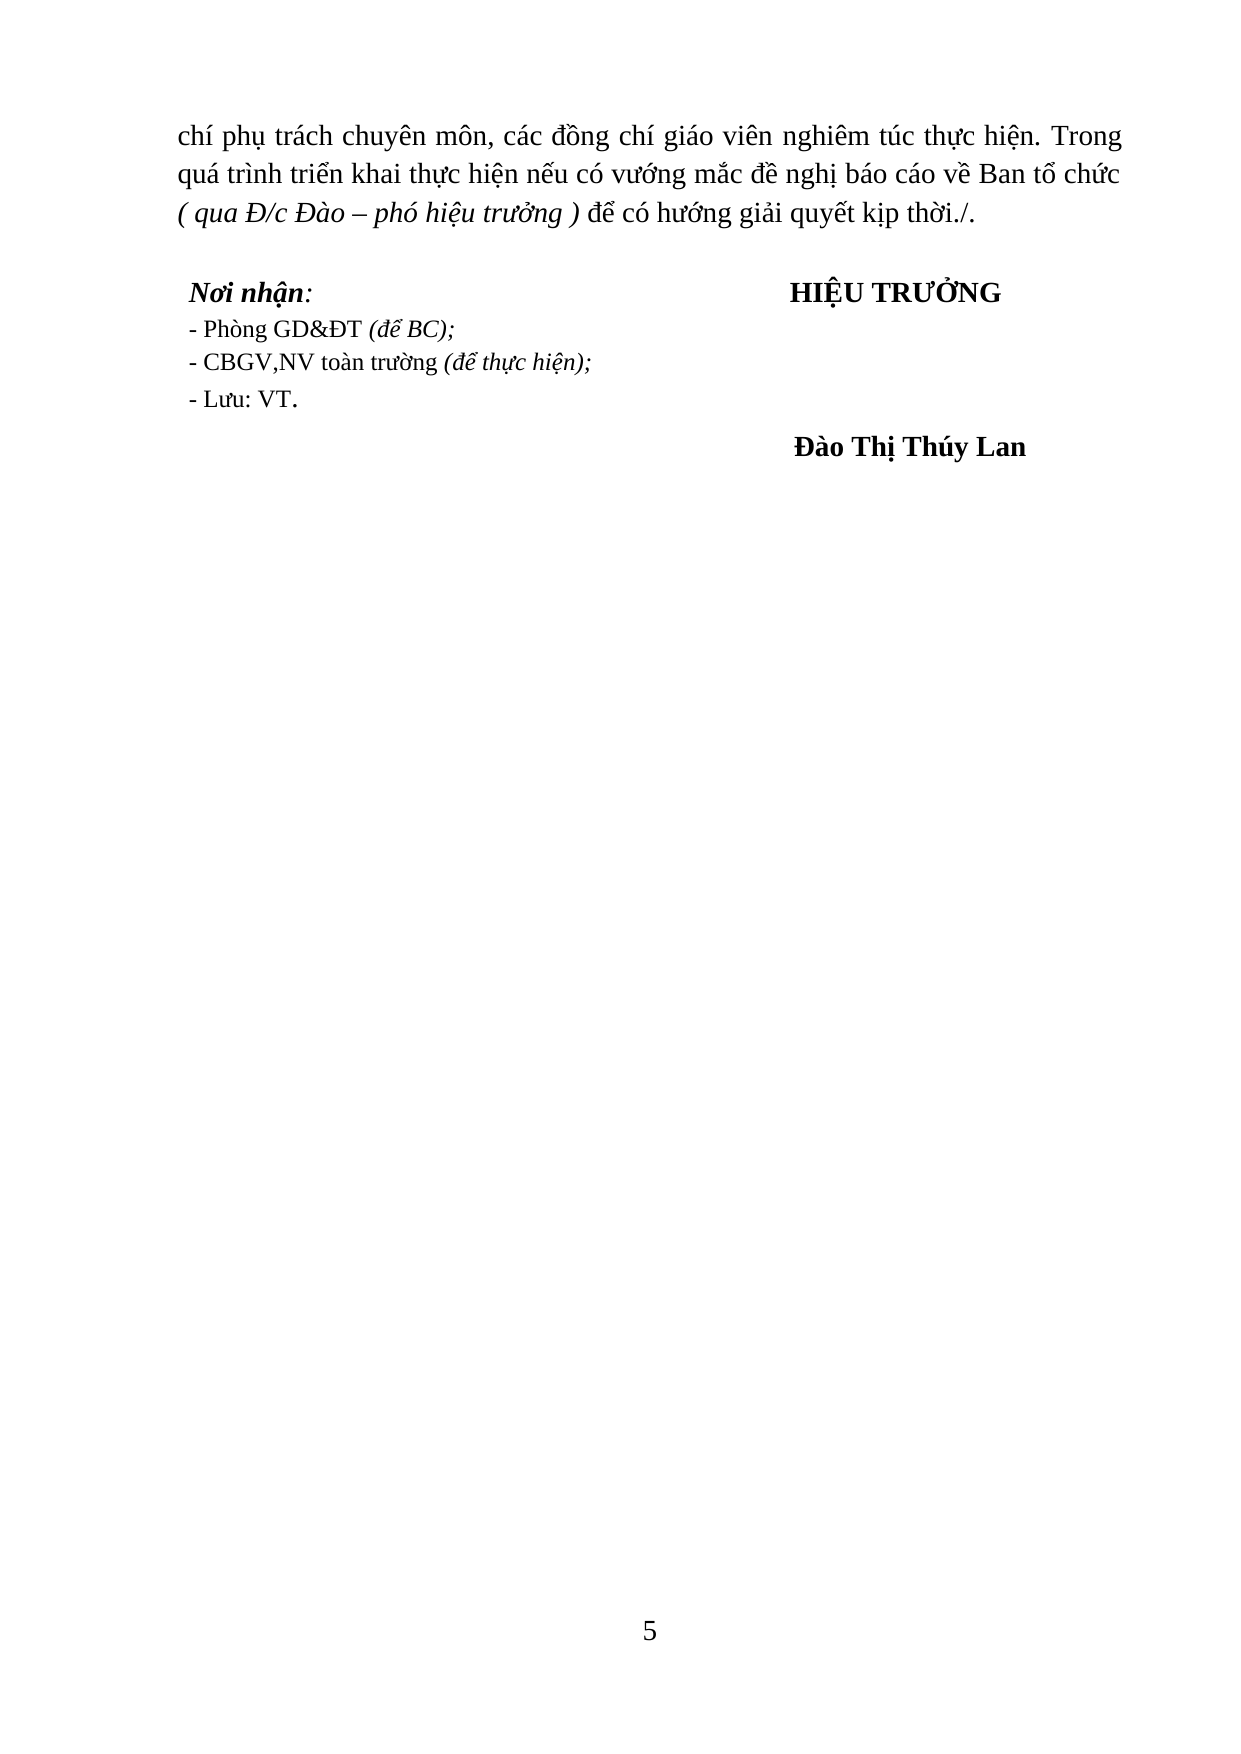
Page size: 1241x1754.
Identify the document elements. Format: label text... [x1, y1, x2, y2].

table_header HIỆU TRƯỞNG Đào Thị Thúy Lan [632, 275, 1122, 495]
table_header Nơi nhận: - Phòng GD&ĐT (để BC); - CBGV,NV toàn trường (để thực hiện); - Lưu: VT. [177, 275, 632, 495]
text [177, 118, 1122, 229]
